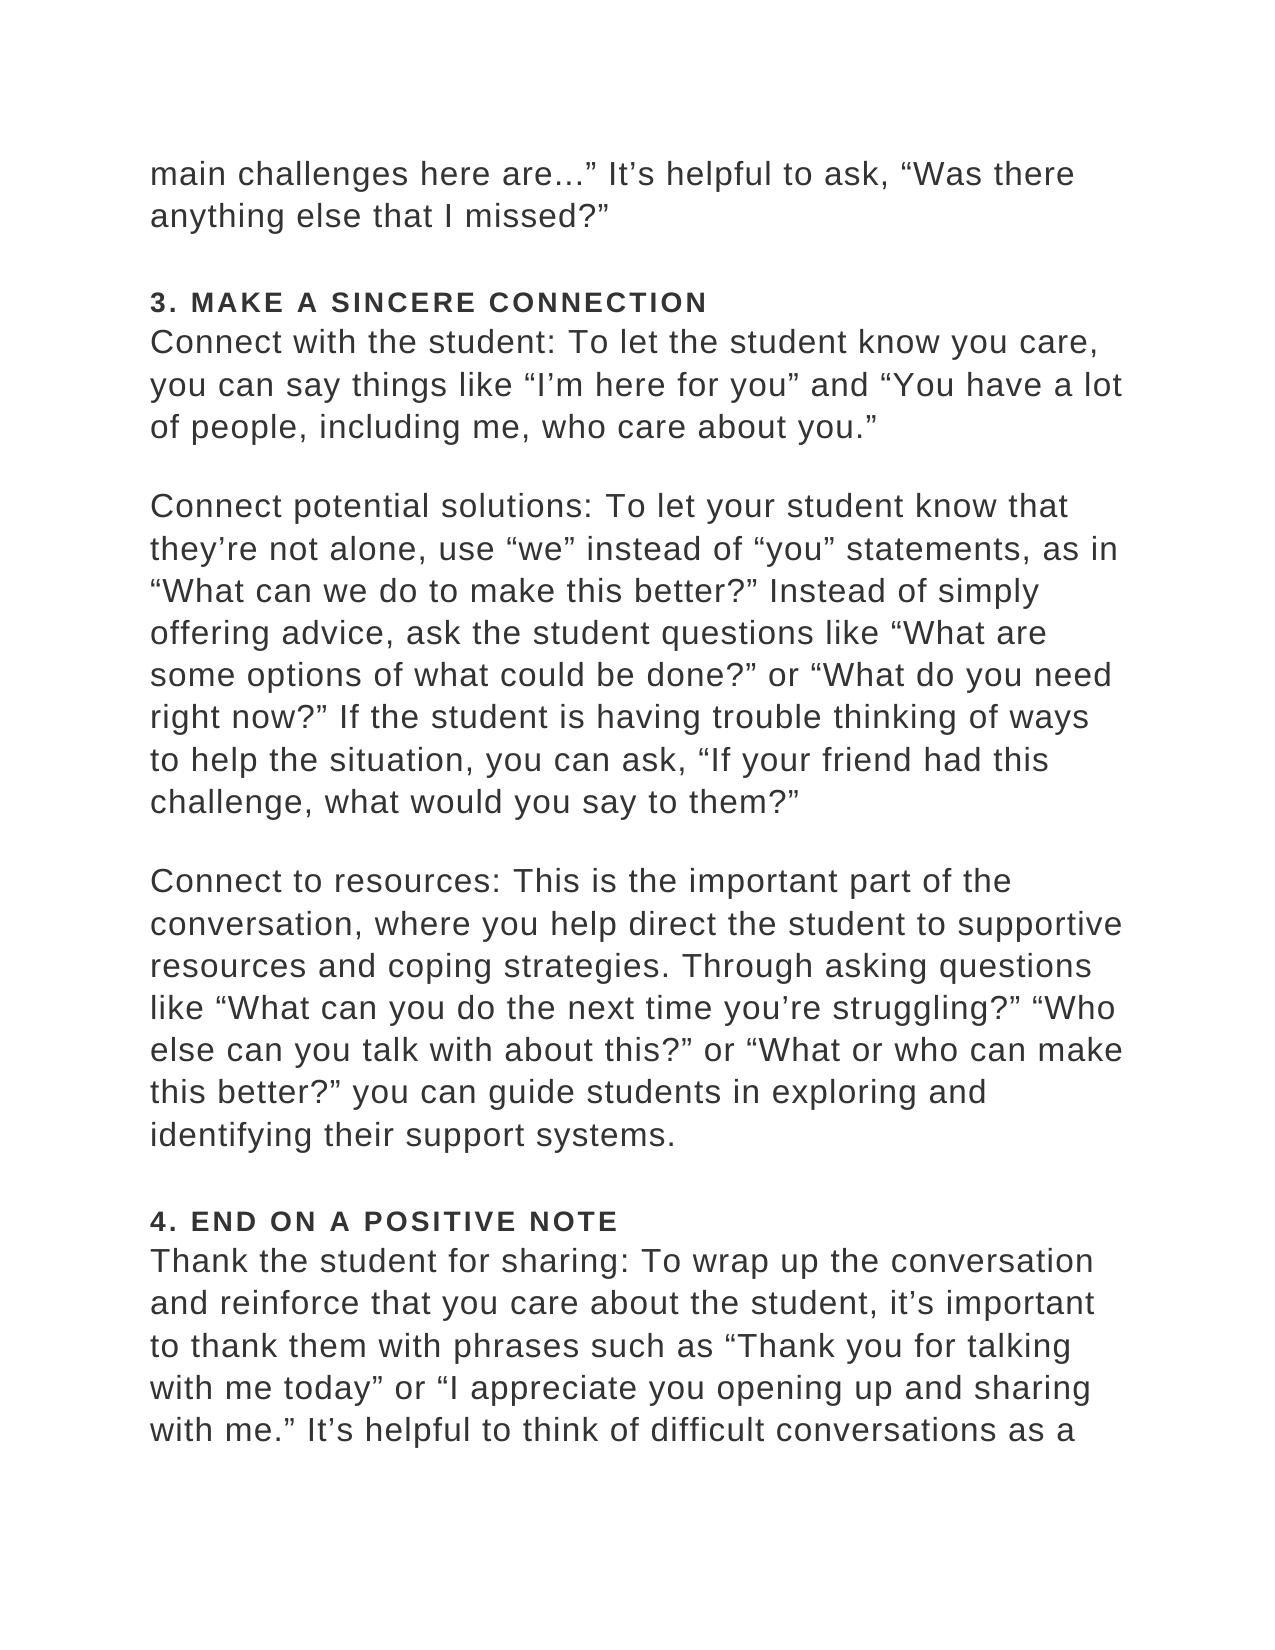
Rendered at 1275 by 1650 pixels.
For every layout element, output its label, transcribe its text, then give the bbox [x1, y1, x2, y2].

text 3. MAKE A SINCERE CONNECTION [150, 272, 1125, 319]
text Connect with the student: To let the student know you care, you can say things like “I’m here for you” and “You have a lot of people, including me, who care about you.” [150, 319, 1125, 445]
text Connect to resources: This is the important part of the conversation, where you help direct the student to supportive resources and coping strategies. Through asking questions like “What can you do the next time you’re struggling?” “Who else can you talk with about this?” or “What or who can make this better?” you can guide students in exploring and identifying their support systems. [150, 858, 1125, 1153]
text Connect potential solutions: To let your student know that they’re not alone, use “we” instead of “you” statements, as in “What can we do to make this better?” Instead of simply offering advice, ask the student questions like “What are some options of what could be done?” or “What do you need right now?” If the student is having trouble thinking of ways to help the situation, you can ask, “If your friend had this challenge, what would you say to them?” [150, 483, 1125, 820]
text 4. END ON A POSITIVE NOTE [150, 1191, 1125, 1237]
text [150, 1237, 1125, 1448]
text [150, 150, 1125, 234]
